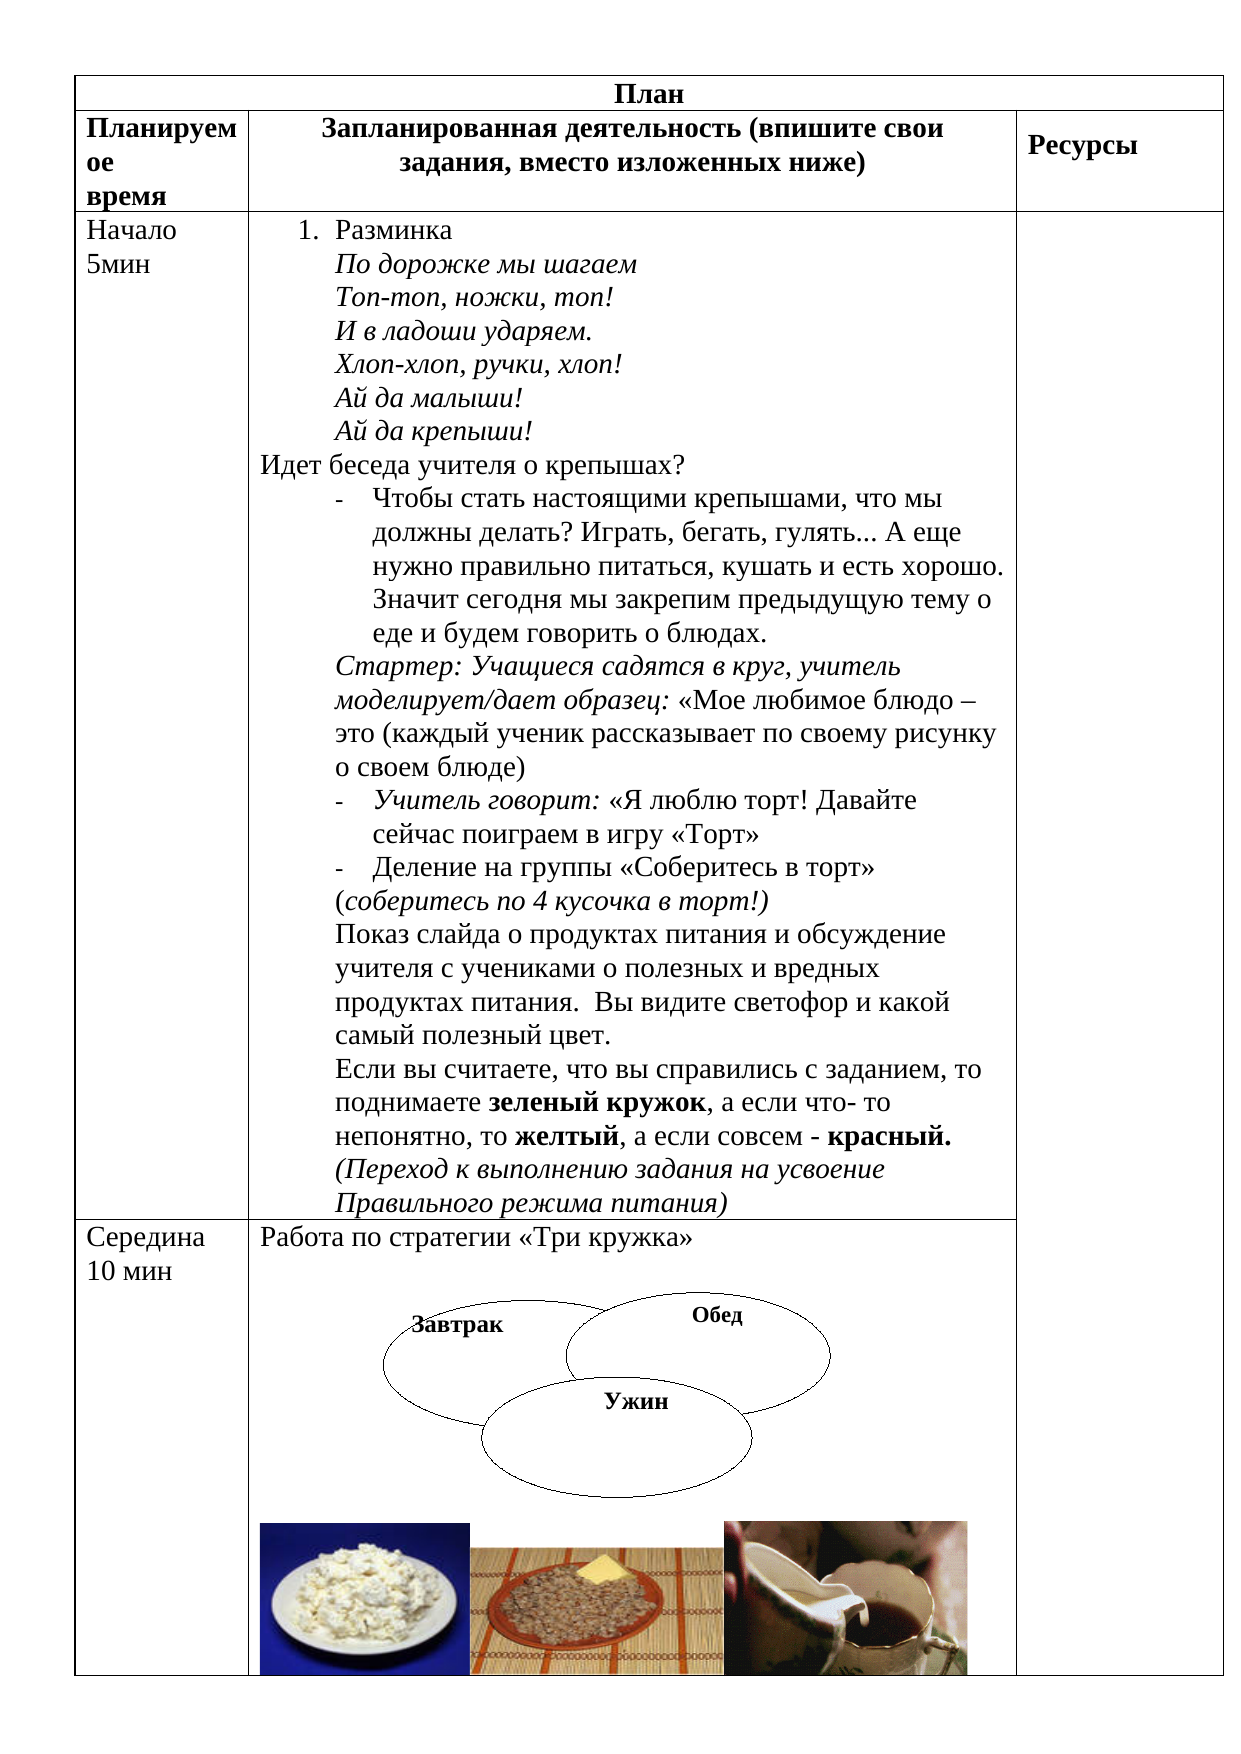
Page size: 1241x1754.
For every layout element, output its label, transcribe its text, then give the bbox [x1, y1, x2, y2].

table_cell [249, 1220, 1016, 1675]
table_cell Планируемое время [76, 111, 248, 211]
table_cell [1017, 212, 1223, 1675]
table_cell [76, 1220, 248, 1675]
table_cell Запланированная деятельность (впишите свои задания, вместо изложенных ниже) [249, 111, 1016, 211]
table_cell План [76, 76, 1223, 109]
picture [259, 1521, 968, 1675]
table_cell Ресурсы [1017, 111, 1223, 211]
table_cell Начало 5мин [76, 212, 248, 1218]
table_cell Разминка По дорожке мы шагаем Топ-топ, ножки, топ! И в ладоши ударяем. Хлоп-хлоп, ручки, хлоп! Ай да малыши! Ай да крепыши! Идет беседа учителя о крепышах? Чтобы стать настоящими крепышами, что мы должны делать? Играть, бегать, гулять... А еще нужно правильно питаться, кушать и есть хорошо. Значит сегодня мы закрепим предыдущую тему о еде и будем говорить о блюдах. Стартер: Учащиеся садятся в круг, учитель моделирует/дает образец: «Мое любимое блюдо – это (каждый ученик рассказывает по своему рисунку о своем блюде) Учитель говорит: «Я люблю торт! Давайте сейчас поиграем в игру «Торт» Деление на группы «Соберитесь в торт» (соберитесь по 4 кусочка в торт!) Показ слайда о продуктах питания и обсуждение учителя с учениками о полезных и вредных продуктах питания. Вы видите светофор и какой самый полезный цвет. Если вы считаете, что вы справились с заданием, то поднимаете зеленый кружок, а если что- то непонятно, то желтый, а если совсем - красный. (Переход к выполнению задания на усвоение Правильного режима питания) [249, 212, 1016, 1218]
